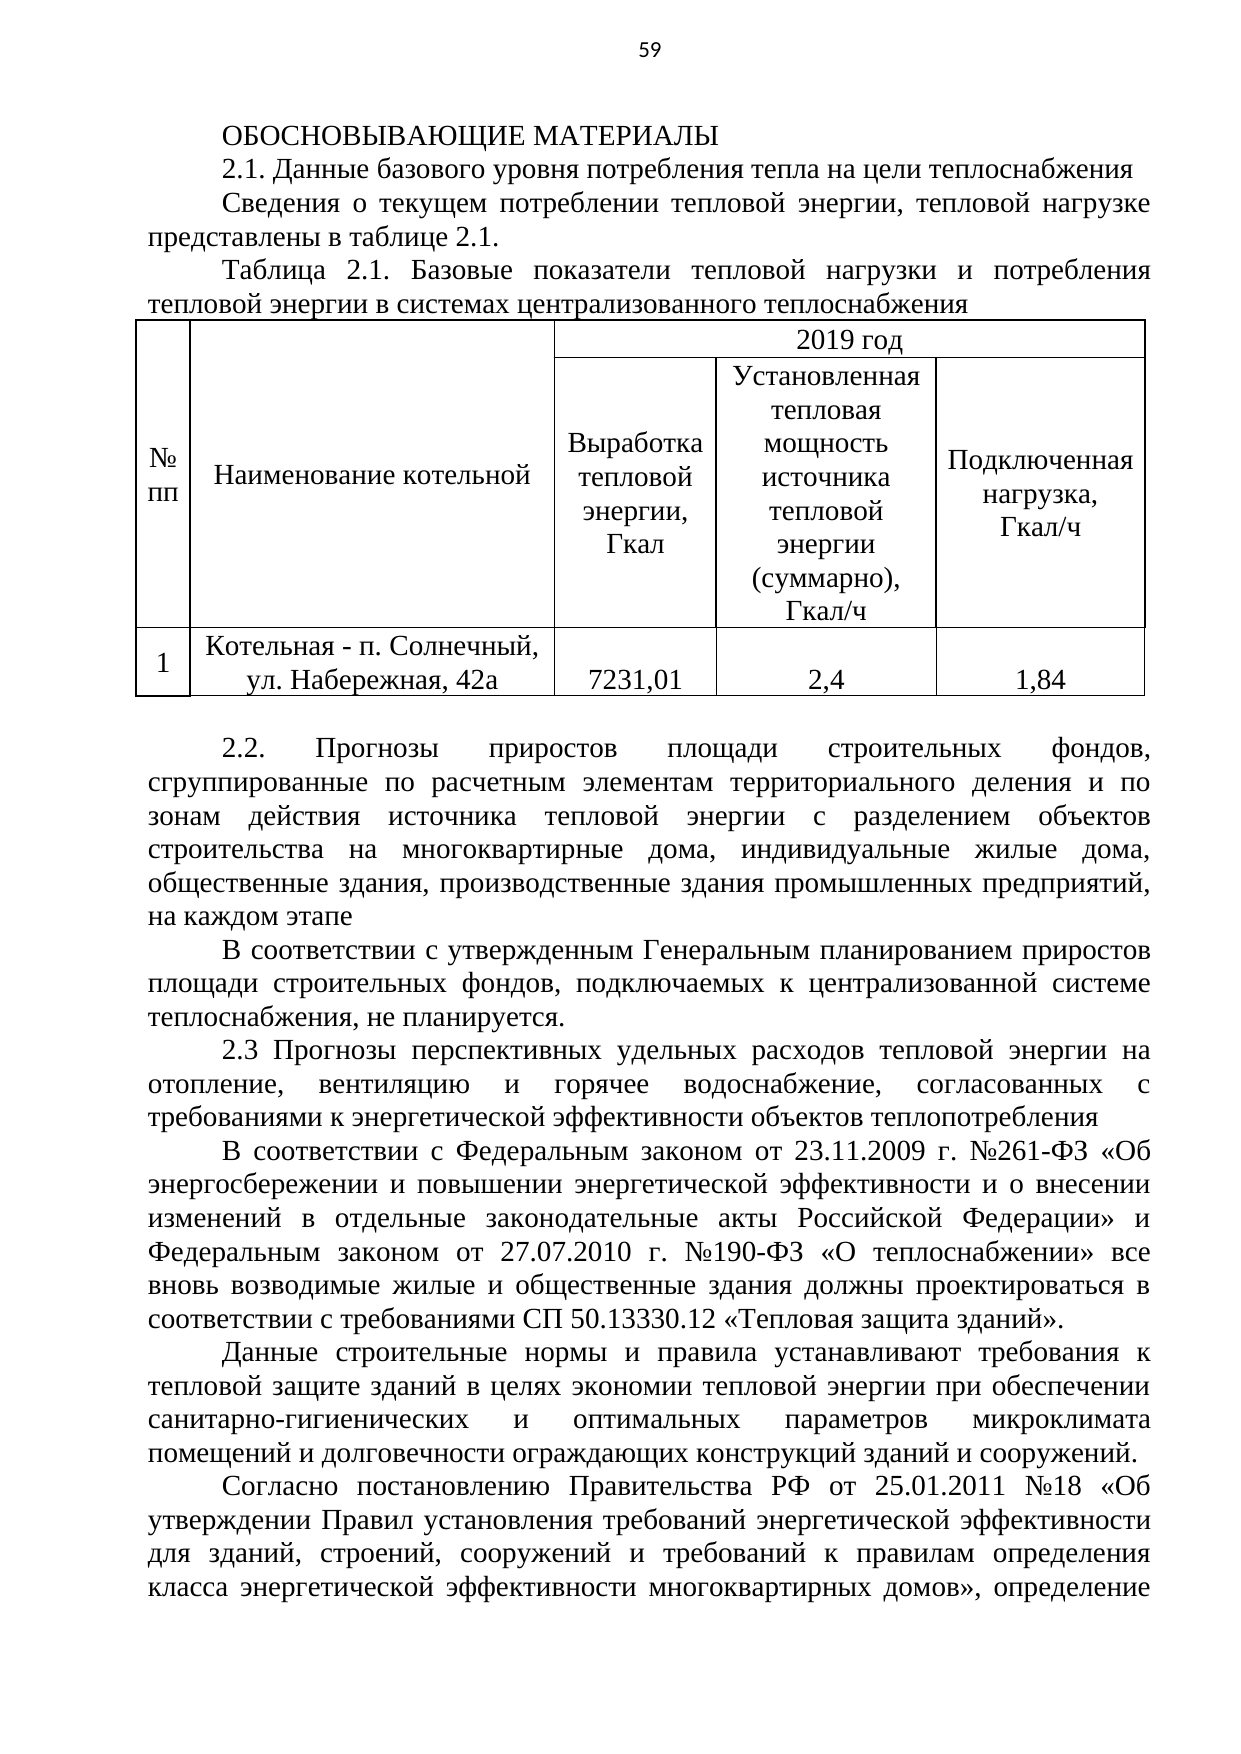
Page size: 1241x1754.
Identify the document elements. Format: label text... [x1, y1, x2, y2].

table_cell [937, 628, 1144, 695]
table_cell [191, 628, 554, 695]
text 2.3 Прогнозы перспективных удельных расходов тепловой энергии на отопление, вентиляцию и горячее водоснабжение, согласованных с требованиями к энергетической эффективности объектов теплопотребления [148, 1032, 1152, 1133]
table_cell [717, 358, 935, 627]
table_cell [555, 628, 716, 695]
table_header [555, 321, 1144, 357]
text 2.1. Данные базового уровня потребления тепла на цели теплоснабжения [148, 152, 1152, 185]
text Сведения о текущем потреблении тепловой энергии, тепловой нагрузке представлены в таблице 2.1. [148, 185, 1152, 252]
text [148, 1468, 1152, 1603]
text 2.2. Прогнозы приростов площади строительных фондов, сгруппированные по расчетным элементам территориального деления и по зонам действия источника тепловой энергии с разделением объектов строительства на многоквартирные дома, индивидуальные жилые дома, общественные здания, производственные здания промышленных предприятий, на каждом этапе [148, 731, 1152, 932]
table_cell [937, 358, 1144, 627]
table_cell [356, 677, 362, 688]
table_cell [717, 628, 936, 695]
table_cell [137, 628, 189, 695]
text Таблица 2.1. Базовые показатели тепловой нагрузки и потребления тепловой энергии в системах централизованного теплоснабжения [148, 252, 1152, 319]
text В соответствии с Федеральным законом от 23.11.2009 г. №261-ФЗ «Об энергосбережении и повышении энергетической эффективности и о внесении изменений в отдельные законодательные акты Российской Федерации» и Федеральным законом от 27.07.2010 г. №190-ФЗ «О теплоснабжении» все вновь возводимые жилые и общественные здания должны проектироваться в соответствии с требованиями СП 50.13330.12 «Тепловая защита зданий». [148, 1133, 1152, 1334]
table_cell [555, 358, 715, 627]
text Данные строительные нормы и правила устанавливают требования к тепловой защите зданий в целях экономии тепловой энергии при обеспечении санитарно-гигиенических и оптимальных параметров микроклимата помещений и долговечности ограждающих конструкций зданий и сооружений. [148, 1334, 1152, 1468]
text В соответствии с утвержденным Генеральным планированием приростов площади строительных фондов, подключаемых к централизованной системе теплоснабжения, не планируется. [148, 932, 1152, 1032]
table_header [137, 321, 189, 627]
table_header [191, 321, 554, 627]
text ОБОСНОВЫВАЮЩИЕ МАТЕРИАЛЫ [148, 118, 1152, 152]
